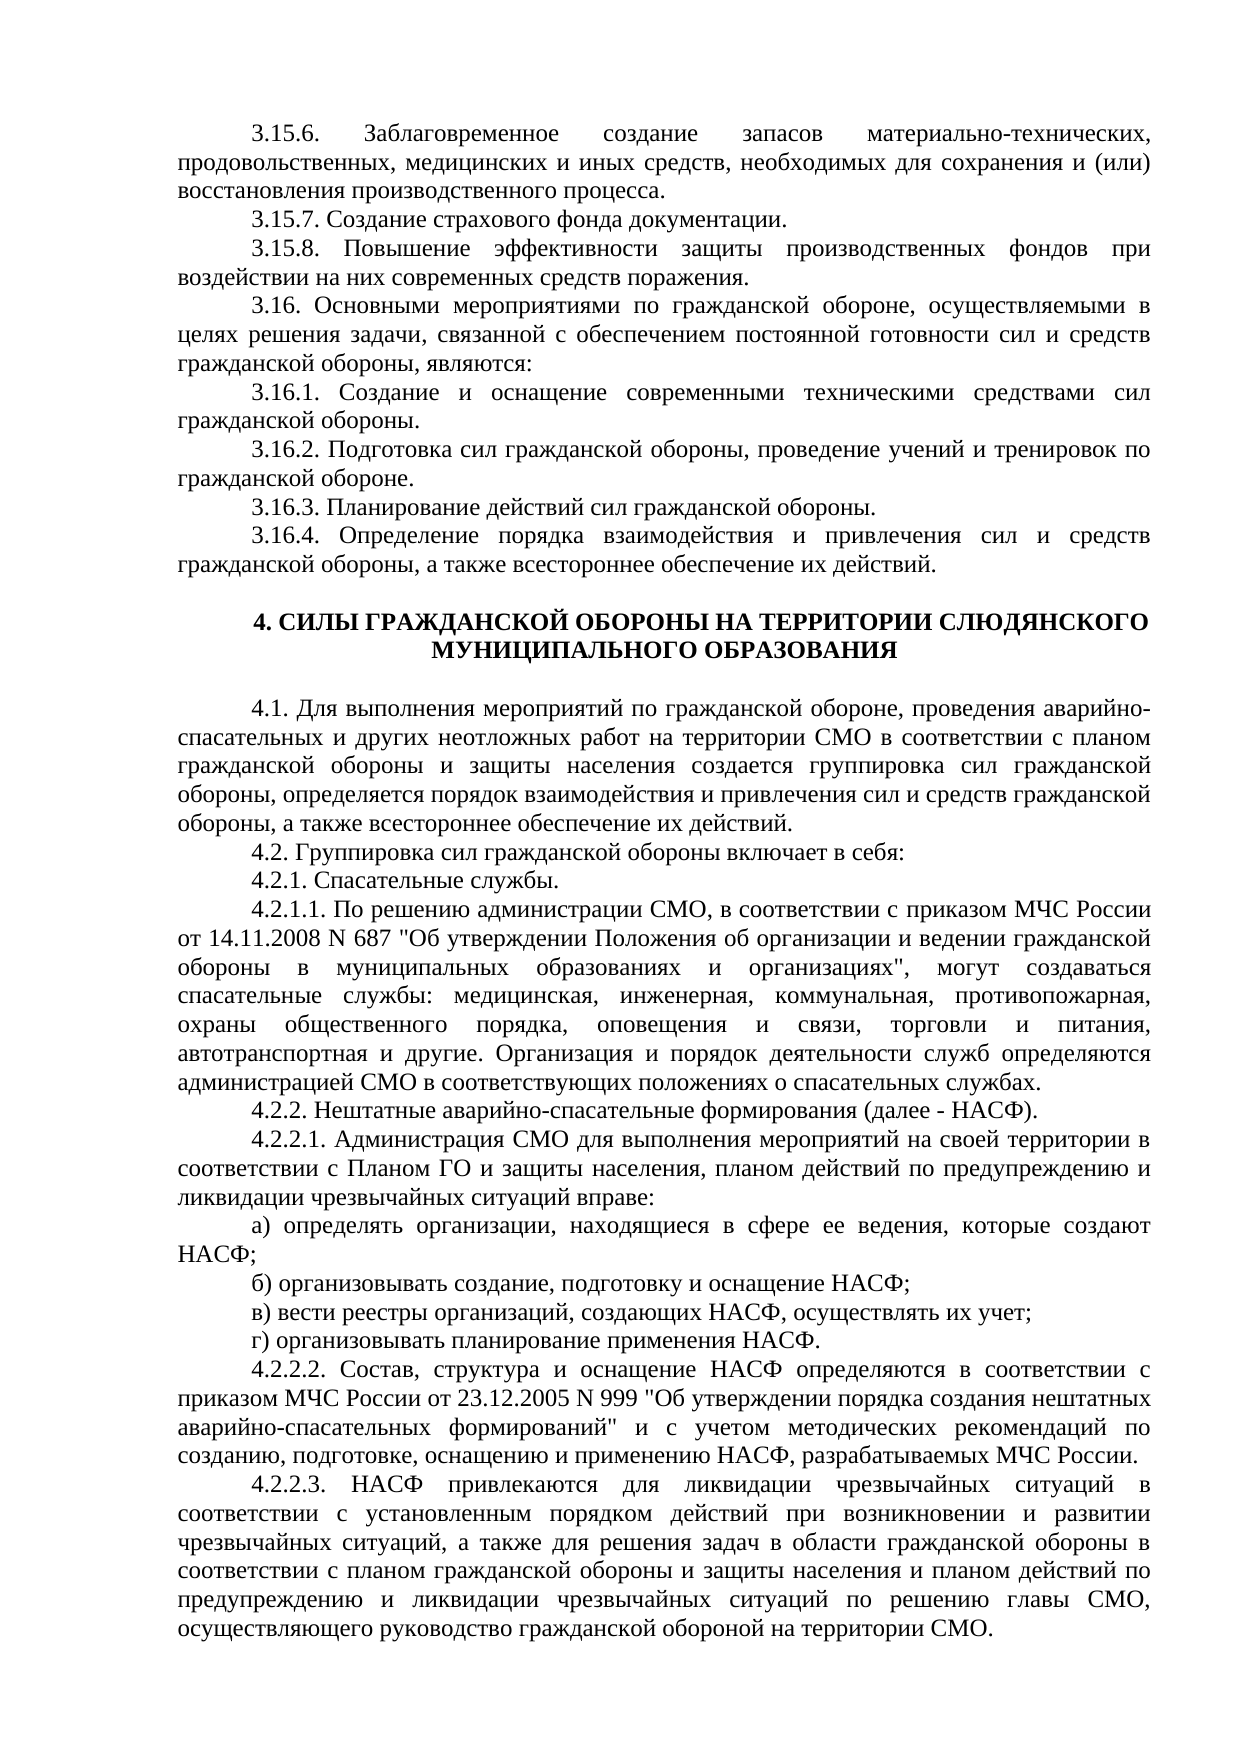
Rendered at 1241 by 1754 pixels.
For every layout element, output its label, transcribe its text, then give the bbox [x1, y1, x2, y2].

text 4.2.2.2. Состав, структура и оснащение НАСФ определяются в соответствии с приказом МЧС России от 23.12.2005 N 999 "Об утверждении порядка создания нештатных аварийно-спасательных формирований" и с учетом методических рекомендаций по созданию, подготовке, оснащению и применению НАСФ, разрабатываемых МЧС России. [177, 1354, 1152, 1469]
text 4.1. Для выполнения мероприятий по гражданской обороне, проведения аварийно-спасательных и других неотложных работ на территории СМО в соответствии с планом гражданской обороны и защиты населения создается группировка сил гражданской обороны, определяется порядок взаимодействия и привлечения сил и средств гражданской обороны, а также всестороннее обеспечение их действий. [177, 693, 1152, 837]
text 4.2.2.3. НАСФ привлекаются для ликвидации чрезвычайных ситуаций в соответствии с установленным порядком действий при возникновении и развитии чрезвычайных ситуаций, а также для решения задач в области гражданской обороны в соответствии с планом гражданской обороны и защиты населения и планом действий по предупреждению и ликвидации чрезвычайных ситуаций по решению главы СМО, осуществляющего руководство гражданской обороной на территории СМО. [177, 1469, 1152, 1642]
text 3.16.4. Определение порядка взаимодействия и привлечения сил и средств гражданской обороны, а также всестороннее обеспечение их действий. [177, 521, 1152, 578]
text 3.16. Основными мероприятиями по гражданской обороне, осуществляемыми в целях решения задачи, связанной с обеспечением постоянной готовности сил и средств гражданской обороны, являются: [177, 291, 1152, 377]
text б) организовывать создание, подготовку и оснащение НАСФ; [177, 1268, 1152, 1297]
text в) вести реестры организаций, создающих НАСФ, осуществлять их учет; [177, 1297, 1152, 1326]
text 4.2.2. Нештатные аварийно-спасательные формирования (далее - НАСФ). [177, 1096, 1152, 1124]
text 4.2.1. Спасательные службы. [177, 866, 1152, 894]
text 4.2.1.1. По решению администрации СМО, в соответствии с приказом МЧС России от 14.11.2008 N 687 "Об утверждении Положения об организации и ведении гражданской обороны в муниципальных образованиях и организациях", могут создаваться спасательные службы: медицинская, инженерная, коммунальная, противопожарная, охраны общественного порядка, оповещения и связи, торговли и питания, автотранспортная и другие. Организация и порядок деятельности служб определяются администрацией СМО в соответствующих положениях о спасательных службах. [177, 894, 1152, 1096]
text 3.15.6. Заблаговременное создание запасов материально-технических, продовольственных, медицинских и иных средств, необходимых для сохранения и (или) восстановления производственного процесса. [177, 118, 1152, 204]
text 3.16.3. Планирование действий сил гражданской обороны. [177, 492, 1152, 521]
text 3.16.2. Подготовка сил гражданской обороны, проведение учений и тренировок по гражданской обороне. [177, 434, 1152, 492]
text а) определять организации, находящиеся в сфере ее ведения, которые создают НАСФ; [177, 1211, 1152, 1268]
text г) организовывать планирование применения НАСФ. [177, 1326, 1152, 1354]
text 4.2. Группировка сил гражданской обороны включает в себя: [177, 837, 1152, 866]
text 3.15.7. Создание страхового фонда документации. [177, 204, 1152, 233]
text 3.15.8. Повышение эффективности защиты производственных фондов при воздействии на них современных средств поражения. [177, 233, 1152, 291]
text 3.16.1. Создание и оснащение современными техническими средствами сил гражданской обороны. [177, 377, 1152, 434]
text 4. СИЛЫ ГРАЖДАНСКОЙ ОБОРОНЫ НА ТЕРРИТОРИИ СЛЮДЯНСКОГО МУНИЦИПАЛЬНОГО ОБРАЗОВАНИЯ [177, 607, 1152, 664]
text 4.2.2.1. Администрация СМО для выполнения мероприятий на своей территории в соответствии с Планом ГО и защиты населения, планом действий по предупреждению и ликвидации чрезвычайных ситуаций вправе: [177, 1124, 1152, 1211]
